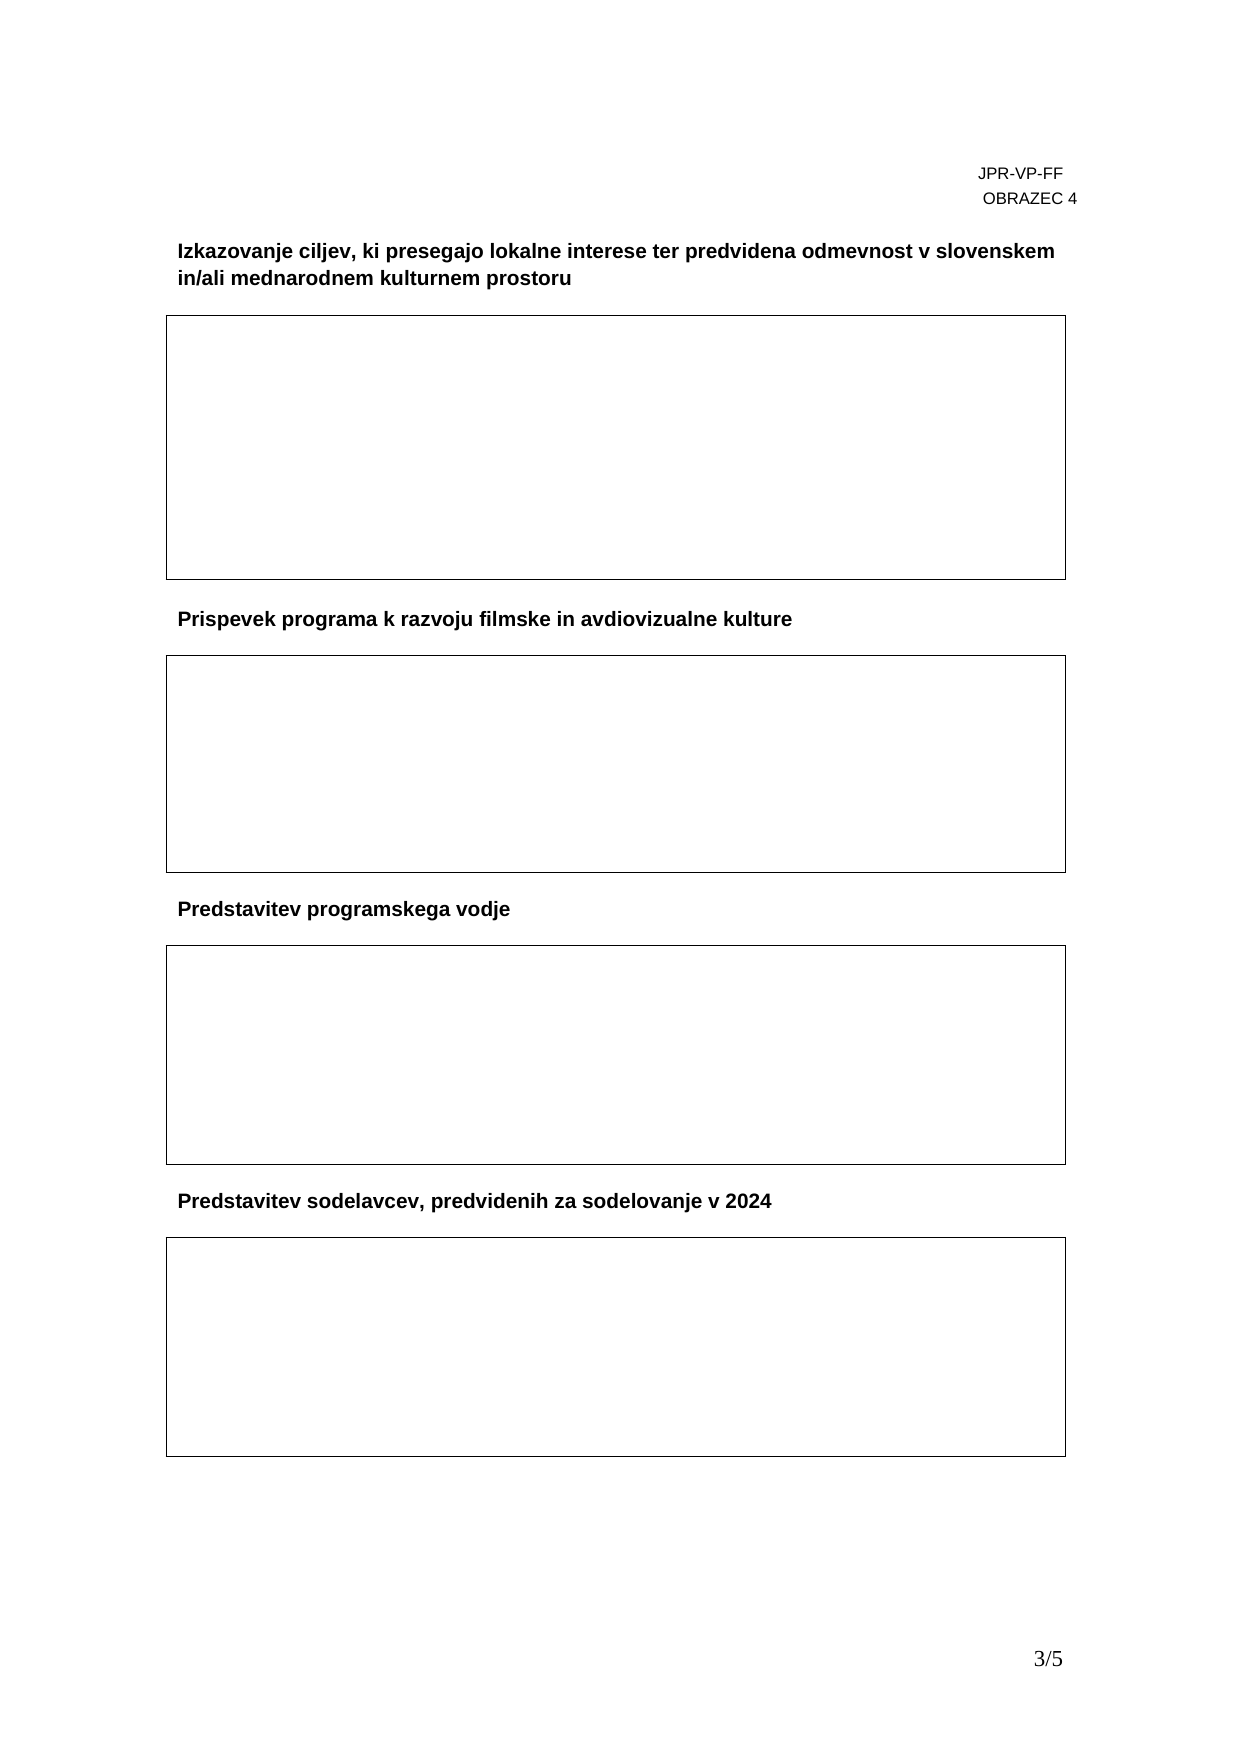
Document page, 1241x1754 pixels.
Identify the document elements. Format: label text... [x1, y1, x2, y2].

table_header [167, 656, 1065, 872]
table_header [167, 316, 1065, 579]
text Predstavitev sodelavcev, predvidenih za sodelovanje v 2024 [177, 1189, 1063, 1213]
text Izkazovanje ciljev, ki presegajo lokalne interese ter predvidena odmevnost v slovenskem in/ali mednarodnem kulturnem prostoru [177, 237, 1063, 291]
text Predstavitev programskega vodje [177, 897, 1063, 921]
table_header [167, 946, 1065, 1164]
text Prispevek programa k razvoju filmske in avdiovizualne kulture [177, 604, 1063, 631]
table_header [167, 1238, 1065, 1456]
